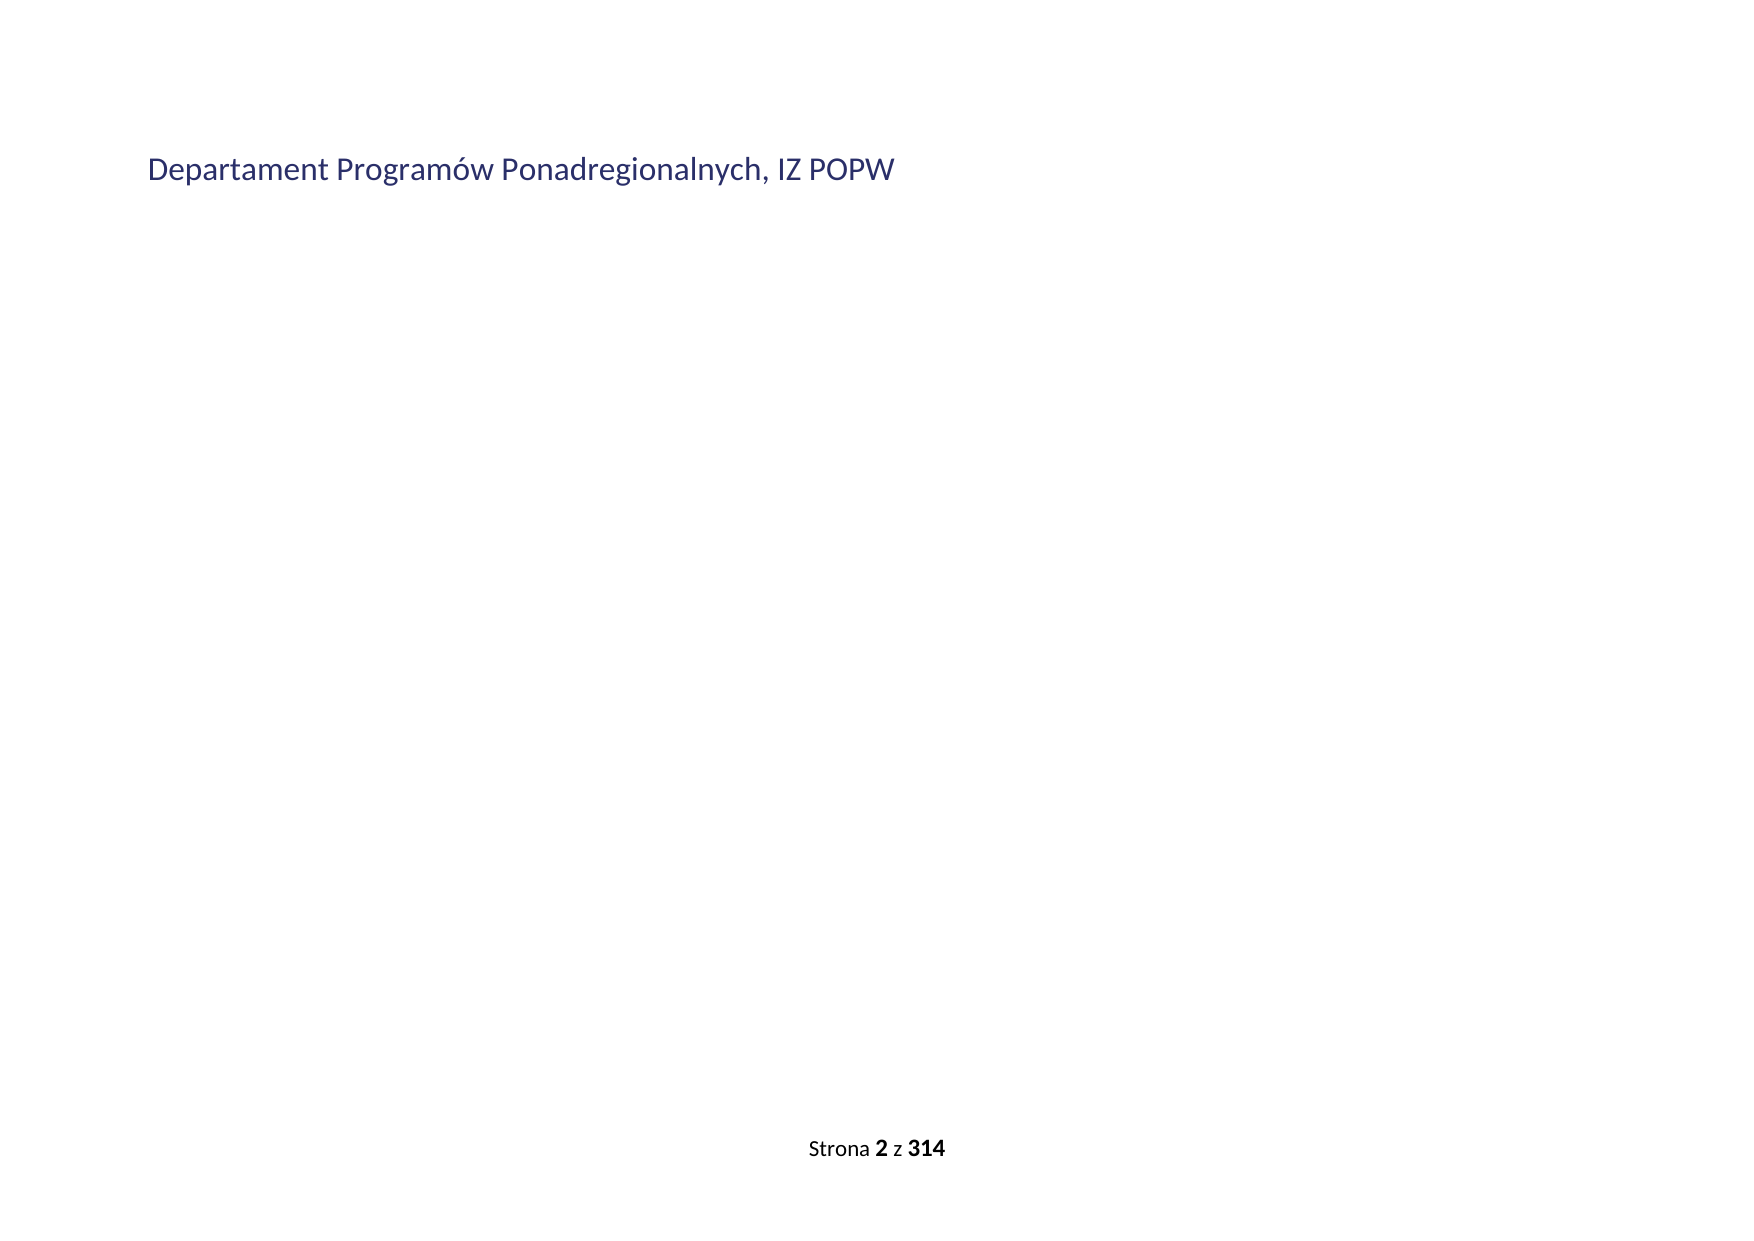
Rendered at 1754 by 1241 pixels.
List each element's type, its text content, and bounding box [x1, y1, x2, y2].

text Departament Programów Ponadregionalnych, IZ POPW [148, 148, 1606, 188]
